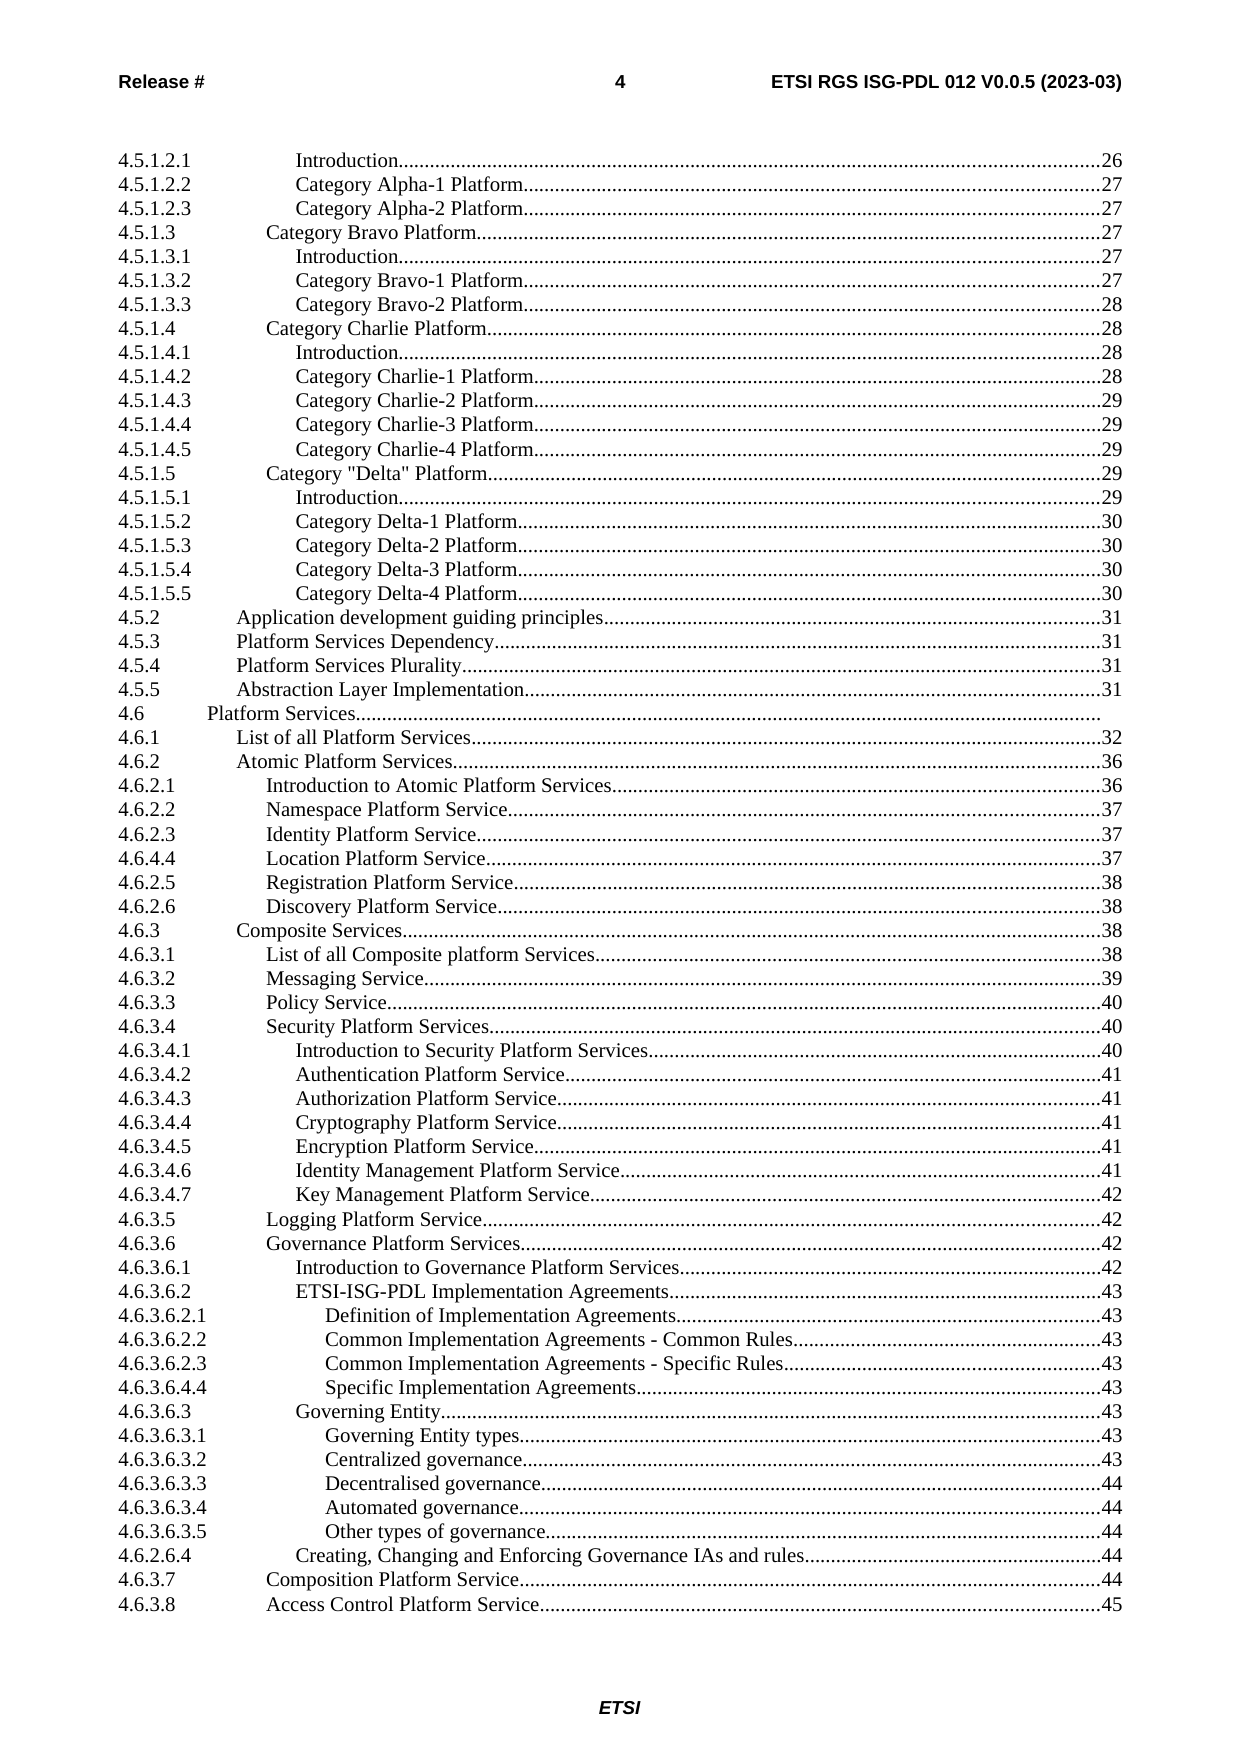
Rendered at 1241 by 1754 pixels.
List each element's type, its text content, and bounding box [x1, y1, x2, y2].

text 4.6.2.5 Registration Platform Service 38 [118, 869, 1122, 894]
text 4.5.1.5.1 Introduction 29 [118, 484, 1122, 509]
text 4.5.1.4.4 Category Charlie-3 Platform 29 [118, 412, 1122, 436]
text 4.6.3.4.5 Encryption Platform Service 41 [118, 1134, 1122, 1158]
text 4.5.1.2.1 Introduction 26 [118, 148, 1122, 172]
text 4.6.3.4.6 Identity Management Platform Service 41 [118, 1158, 1122, 1182]
text 4.6.3.6.3.5 Other types of governance 44 [118, 1519, 1122, 1543]
text 4.5.1.5.4 Category Delta-3 Platform 30 [118, 557, 1122, 581]
text 4.6.3.6.2.2 Common Implementation Agreements - Common Rules 43 [118, 1327, 1122, 1351]
text 4.6.3.6.4.4 Specific Implementation Agreements 43 [118, 1375, 1122, 1399]
text 4.5.1.4 Category Charlie Platform 28 [118, 316, 1122, 340]
text 4.6.2.6 Discovery Platform Service 38 [118, 894, 1122, 918]
text 4.6.3.6.2.3 Common Implementation Agreements - Specific Rules 43 [118, 1351, 1122, 1375]
text 4.6.3.3 Policy Service 40 [118, 990, 1122, 1014]
text 4.6.3.4.7 Key Management Platform Service 42 [118, 1182, 1122, 1206]
text 4.5.1.3.2 Category Bravo-1 Platform 27 [118, 268, 1122, 292]
text 4.5.1.4.5 Category Charlie-4 Platform 29 [118, 436, 1122, 461]
text 4.5.1.3.1 Introduction 27 [118, 244, 1122, 268]
text 4.6.4.4 Location Platform Service 37 [118, 846, 1122, 869]
text 4.5.4 Platform Services Plurality 31 [118, 653, 1122, 677]
text 4.6.3.6.3.4 Automated governance 44 [118, 1495, 1122, 1519]
text 4.5.1.5.3 Category Delta-2 Platform 30 [118, 533, 1122, 557]
text 4.6.3.6.3 Governing Entity 43 [118, 1399, 1122, 1423]
text 4.6.3.2 Messaging Service 39 [118, 966, 1122, 990]
text 4.6.3.6.3.2 Centralized governance 43 [118, 1447, 1122, 1471]
text 4.6.3.4.1 Introduction to Security Platform Services 40 [118, 1038, 1122, 1062]
text 4.6.3.5 Logging Platform Service 42 [118, 1206, 1122, 1231]
text 4.6.2.2 Namespace Platform Service 37 [118, 797, 1122, 821]
text 4.6.3.6.3.1 Governing Entity types 43 [118, 1423, 1122, 1447]
text 4.6.3.4.3 Authorization Platform Service 41 [118, 1086, 1122, 1110]
text 4.5.1.3.3 Category Bravo-2 Platform 28 [118, 292, 1122, 316]
text 4.6.2 Atomic Platform Services 36 [118, 749, 1122, 773]
text 4.6.3.8 Access Control Platform Service 45 [118, 1591, 1122, 1616]
text 4.5.1.4.3 Category Charlie-2 Platform 29 [118, 388, 1122, 412]
text 4.5.5 Abstraction Layer Implementation 31 [118, 677, 1122, 701]
text 4.5.1.5.5 Category Delta-4 Platform 30 [118, 581, 1122, 605]
text 4.5.1.2.2 Category Alpha-1 Platform 27 [118, 172, 1122, 196]
text 4.6.2.3 Identity Platform Service 37 [118, 821, 1122, 846]
text 4.6.2.1 Introduction to Atomic Platform Services 36 [118, 773, 1122, 797]
text 4.6.3.4.4 Cryptography Platform Service 41 [118, 1110, 1122, 1134]
text 4.5.1.4.1 Introduction 28 [118, 340, 1122, 364]
text 4.6 Platform Services 32 [118, 701, 1078, 725]
text 4.6.3.6.1 Introduction to Governance Platform Services 42 [118, 1254, 1122, 1279]
text 4.5.1.4.2 Category Charlie-1 Platform 28 [118, 364, 1122, 388]
text 4.6.3.6.2 ETSI-ISG-PDL Implementation Agreements 43 [118, 1279, 1122, 1303]
text 4.5.3 Platform Services Dependency 31 [118, 629, 1122, 653]
text 4.5.1.5 Category "Delta" Platform 29 [118, 461, 1122, 484]
text 4.5.1.3 Category Bravo Platform 27 [118, 220, 1122, 244]
text 4.6.3.6 Governance Platform Services 42 [118, 1231, 1122, 1254]
text 4.6.2.6.4 Creating, Changing and Enforcing Governance IAs and rules 44 [118, 1543, 1122, 1567]
text 4.5.2 Application development guiding principles 31 [118, 605, 1122, 629]
text 4.6.3.6.2.1 Definition of Implementation Agreements 43 [118, 1303, 1122, 1327]
text 4.6.3 Composite Services 38 [118, 918, 1122, 942]
text 4.6.1 List of all Platform Services 32 [118, 725, 1122, 749]
text 4.6.3.4 Security Platform Services 40 [118, 1014, 1122, 1038]
text 4.6.3.4.2 Authentication Platform Service 41 [118, 1062, 1122, 1086]
text 4.5.1.2.3 Category Alpha-2 Platform 27 [118, 196, 1122, 220]
text 4.6.3.7 Composition Platform Service 44 [118, 1567, 1122, 1591]
text 4.6.3.6.3.3 Decentralised governance 44 [118, 1471, 1122, 1495]
text 4.6.3.1 List of all Composite platform Services 38 [118, 942, 1122, 966]
text 4.5.1.5.2 Category Delta-1 Platform 30 [118, 509, 1122, 533]
